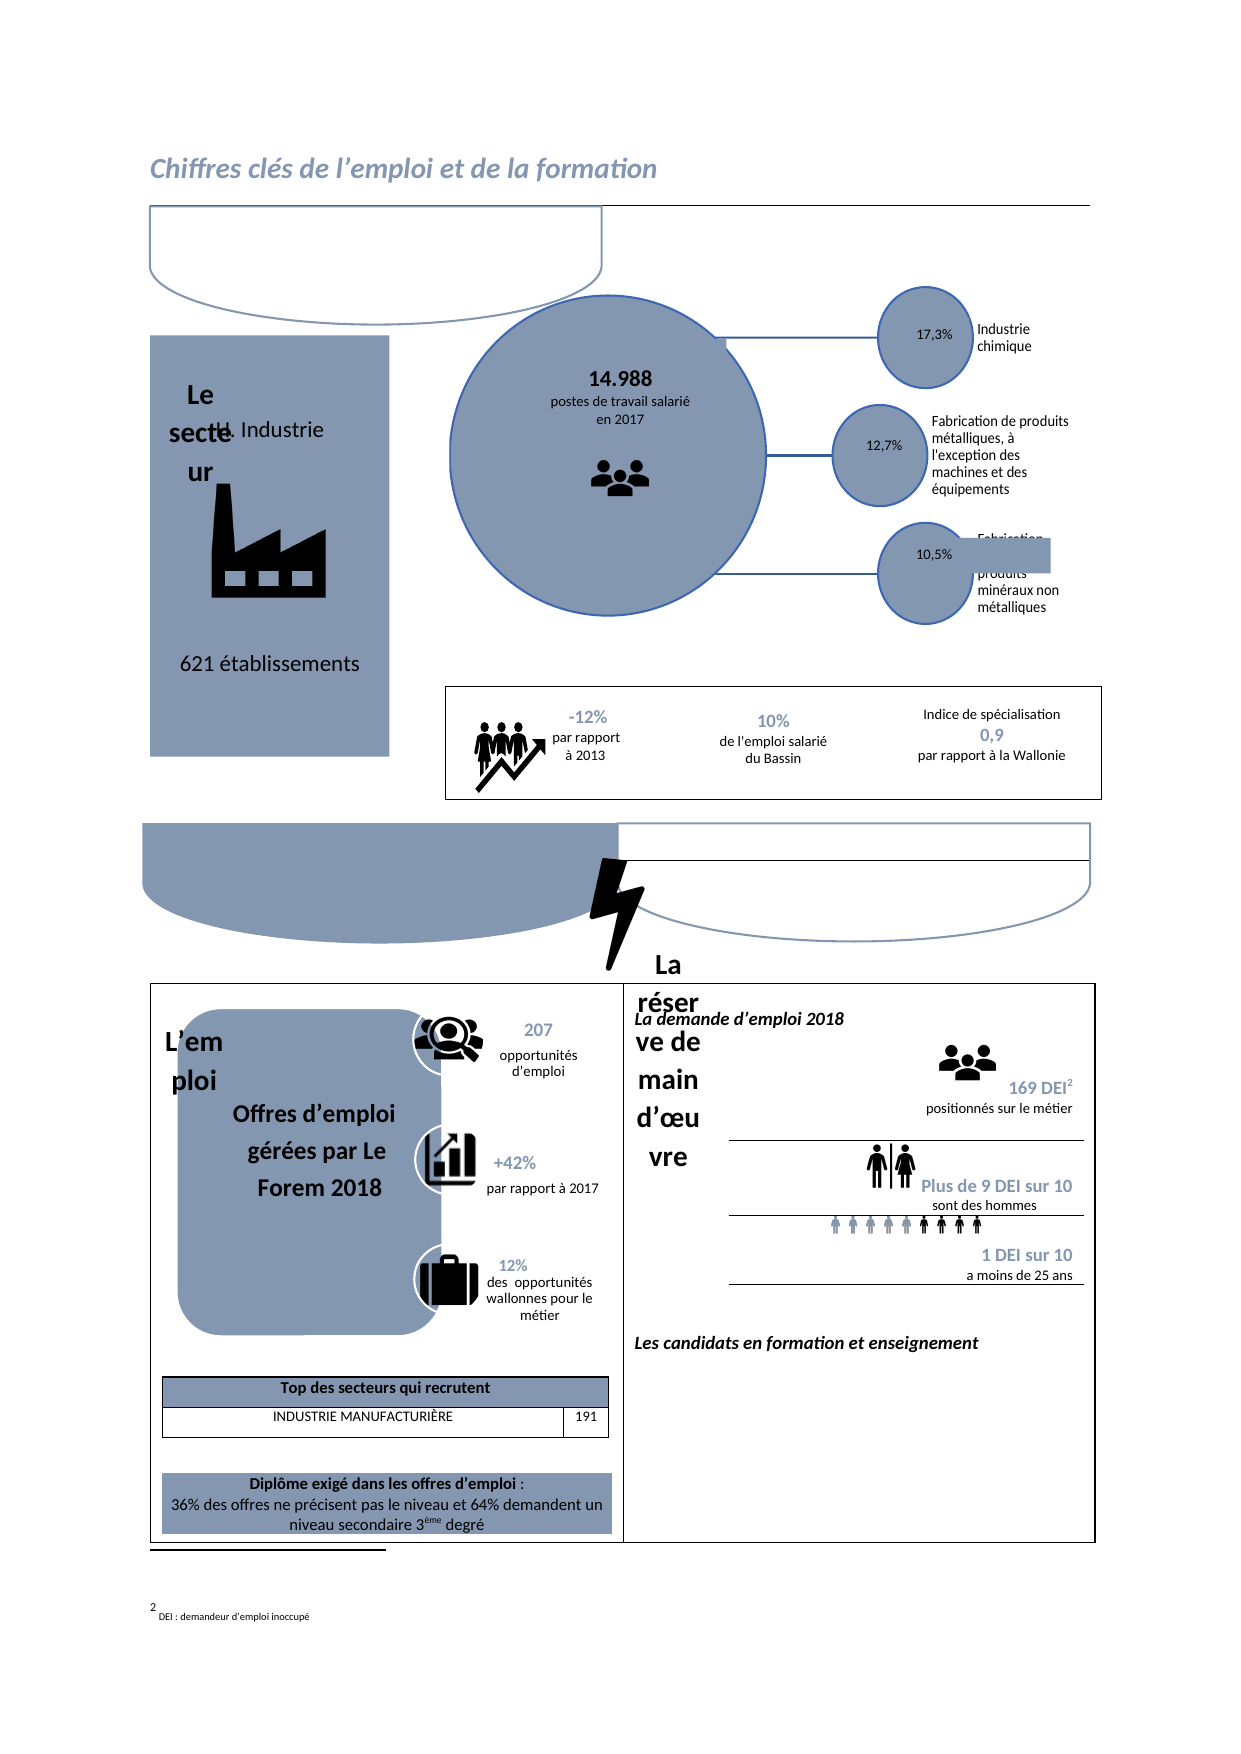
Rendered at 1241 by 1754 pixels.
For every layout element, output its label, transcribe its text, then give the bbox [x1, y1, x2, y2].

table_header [624, 984, 1094, 1542]
picture [865, 1141, 917, 1192]
picture [561, 854, 671, 976]
table_header 10% de l'emploi salarié du Bassin [664, 687, 882, 799]
picture [935, 1030, 1000, 1095]
picture [415, 1005, 483, 1074]
picture [416, 1246, 482, 1313]
picture [417, 1126, 483, 1193]
picture [826, 1215, 986, 1234]
picture [587, 445, 653, 511]
picture [188, 460, 348, 621]
text Chiffres clés de l’emploi et de la formation [150, 150, 1090, 186]
table_header -12% par rapport à 2013 [446, 687, 664, 799]
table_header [151, 984, 623, 1542]
table_header Indice de spécialisation 0,9 par rapport à la Wallonie [883, 687, 1101, 799]
